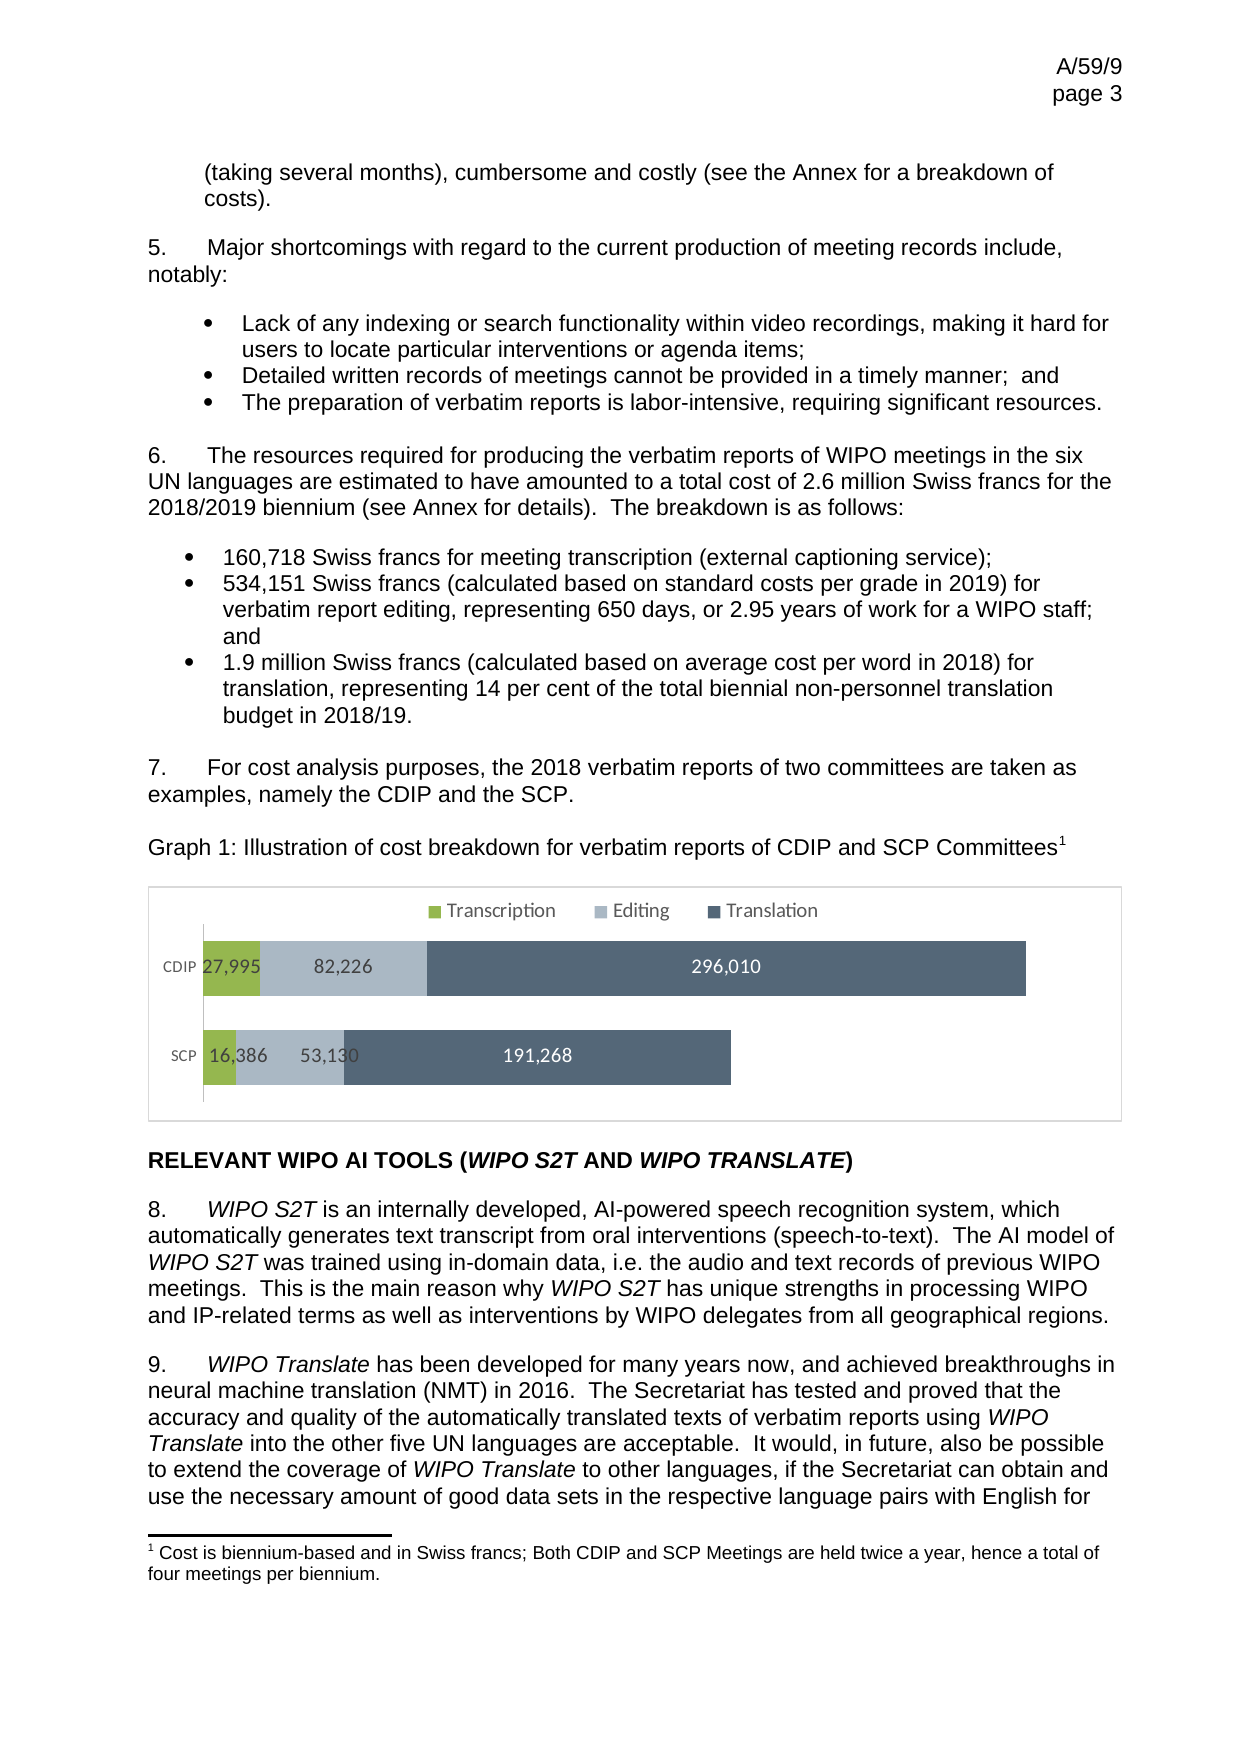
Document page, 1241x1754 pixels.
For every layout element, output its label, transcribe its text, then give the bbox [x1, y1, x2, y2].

list 6. The resources required for producing the verbatim reports of WIPO meetings in the six UN languages are estimated to have amounted to a total cost of 2.6 million Swiss francs for the 2018/2019 biennium (see Annex for details). The breakdown is as follows: [148, 442, 1122, 521]
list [148, 1351, 1122, 1509]
list The preparation of verbatim reports is labor-intensive, requiring significant resources. [204, 389, 1122, 415]
list 8. WIPO S2T is an internally developed, AI-powered speech recognition system, which automatically generates text transcript from oral interventions (speech-to-text). The AI model of WIPO S2T was trained using in-domain data, i.e. the audio and text records of previous WIPO meetings. This is the main reason why WIPO S2T has unique strengths in processing WIPO and IP-related terms as well as interventions by WIPO delegates from all geographical regions. [148, 1196, 1122, 1328]
text Graph 1: Illustration of cost breakdown for verbatim reports of CDIP and SCP Committees [148, 833, 1122, 860]
list 1.9 million Swiss francs (calculated based on average cost per word in 2018) for translation, representing 14 per cent of the total biennial non-personnel translation budget in 2018/19. [185, 649, 1122, 728]
list Detailed written records of meetings cannot be provided in a timely manner; and [204, 362, 1122, 389]
list 5. Major shortcomings with regard to the current production of meeting records include, notably: [148, 234, 1122, 287]
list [204, 158, 1122, 211]
list 160,718 Swiss francs for meeting transcription (external captioning service); [185, 543, 1122, 570]
subtitle Relevant WIPO AI Tools (WIPO S2T and WIPO Translate) [148, 1147, 1122, 1173]
text 7. For cost analysis purposes, the 2018 verbatim reports of two committees are taken as examples, namely the CDIP and the SCP. [148, 754, 1122, 807]
list Lack of any indexing or search functionality within video recordings, making it hard for users to locate particular interventions or agenda items; [204, 310, 1122, 362]
list 534,151 Swiss francs (calculated based on standard costs per grade in 2019) for verbatim report editing, representing 650 days, or 2.95 years of work for a WIPO staff; and [185, 570, 1122, 649]
